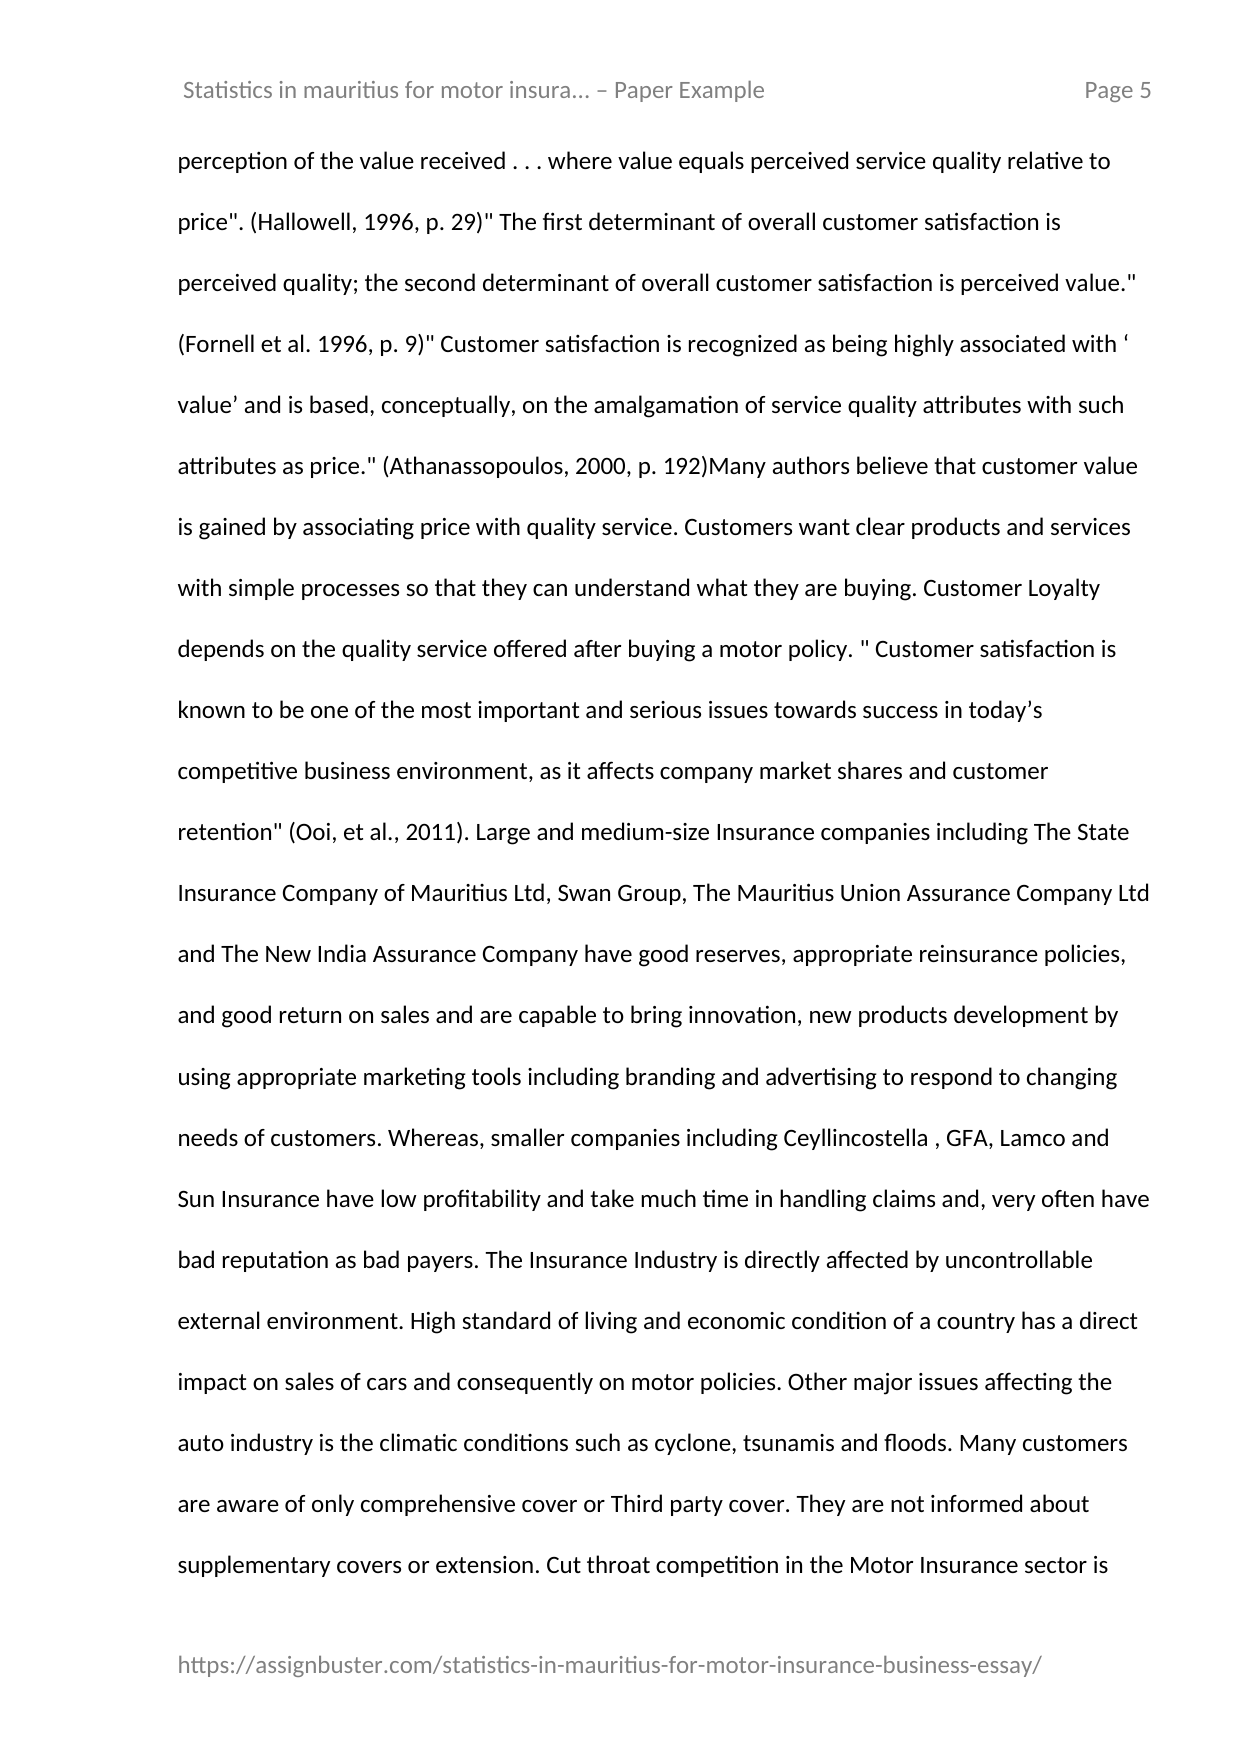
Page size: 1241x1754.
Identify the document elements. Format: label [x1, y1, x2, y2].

text [177, 145, 1152, 1579]
